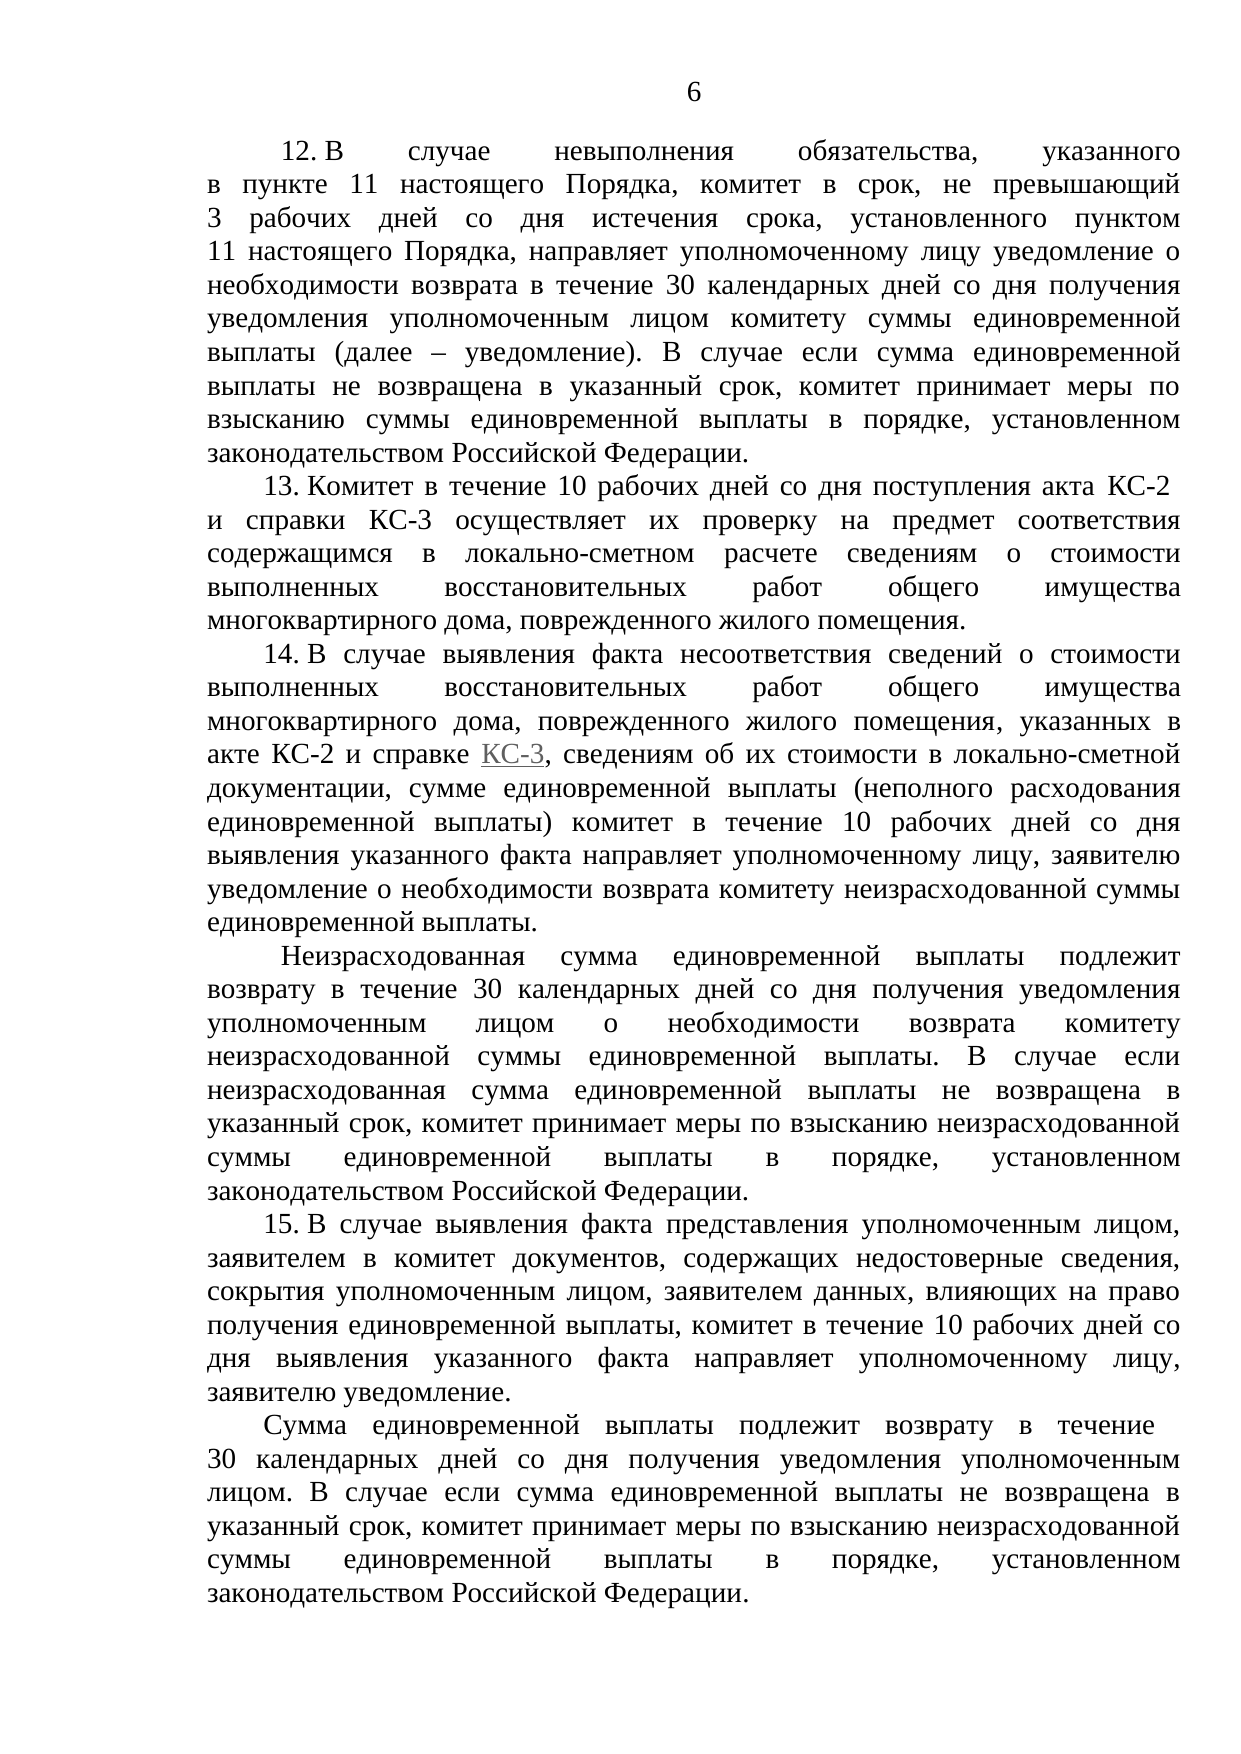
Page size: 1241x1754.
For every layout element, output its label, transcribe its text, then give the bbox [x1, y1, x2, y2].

text 14. В случае выявления факта несоответствия сведений о стоимости выполненных восстановительных работ общего имущества многоквартирного дома, поврежденного жилого помещения, указанных в акте КС-2 и справке КС-3, сведениям об их стоимости в локально-сметной документации, сумме единовременной выплаты (неполного расходования единовременной выплаты) комитет в течение 10 рабочих дней со дня выявления указанного факта направляет уполномоченному лицу, заявителю уведомление о необходимости возврата комитету неизрасходованной суммы единовременной выплаты. [207, 636, 1181, 938]
text 12. В случае невыполнения обязательства, указанного в пункте 11 настоящего Порядка, комитет в срок, не превышающий 3 рабочих дней со дня истечения срока, установленного пунктом 11 настоящего Порядка, направляет уполномоченному лицу уведомление о необходимости возврата в течение 30 календарных дней со дня получения уведомления уполномоченным лицом комитету суммы единовременной выплаты (далее – уведомление). В случае если сумма единовременной выплаты не возвращена в указанный срок, комитет принимает меры по взысканию суммы единовременной выплаты в порядке, установленном законодательством Российской Федерации. [207, 133, 1181, 468]
text 13. Комитет в течение 10 рабочих дней со дня поступления акта КС-2 и справки КС-3 осуществляет их проверку на предмет соответствия содержащимся в локально-сметном расчете сведениям о стоимости выполненных восстановительных работ общего имущества многоквартирного дома, поврежденного жилого помещения. [207, 468, 1181, 636]
text Неизрасходованная сумма единовременной выплаты подлежит возврату в течение 30 календарных дней со дня получения уведомления уполномоченным лицом о необходимости возврата комитету неизрасходованной суммы единовременной выплаты. В случае если неизрасходованная сумма единовременной выплаты не возвращена в указанный срок, комитет принимает меры по взысканию неизрасходованной суммы единовременной выплаты в порядке, установленном законодательством Российской Федерации. [207, 938, 1181, 1206]
text Сумма единовременной выплаты подлежит возврату в течение 30 календарных дней со дня получения уведомления уполномоченным лицом. В случае если сумма единовременной выплаты не возвращена в указанный срок, комитет принимает меры по взысканию неизрасходованной суммы единовременной выплаты в порядке, установленном законодательством Российской Федерации. [207, 1407, 1181, 1609]
text 15. В случае выявления факта представления уполномоченным лицом, заявителем в комитет документов, содержащих недостоверные сведения, сокрытия уполномоченным лицом, заявителем данных, влияющих на право получения единовременной выплаты, комитет в течение 10 рабочих дней со дня выявления указанного факта направляет уполномоченному лицу, заявителю уведомление. [207, 1206, 1181, 1407]
